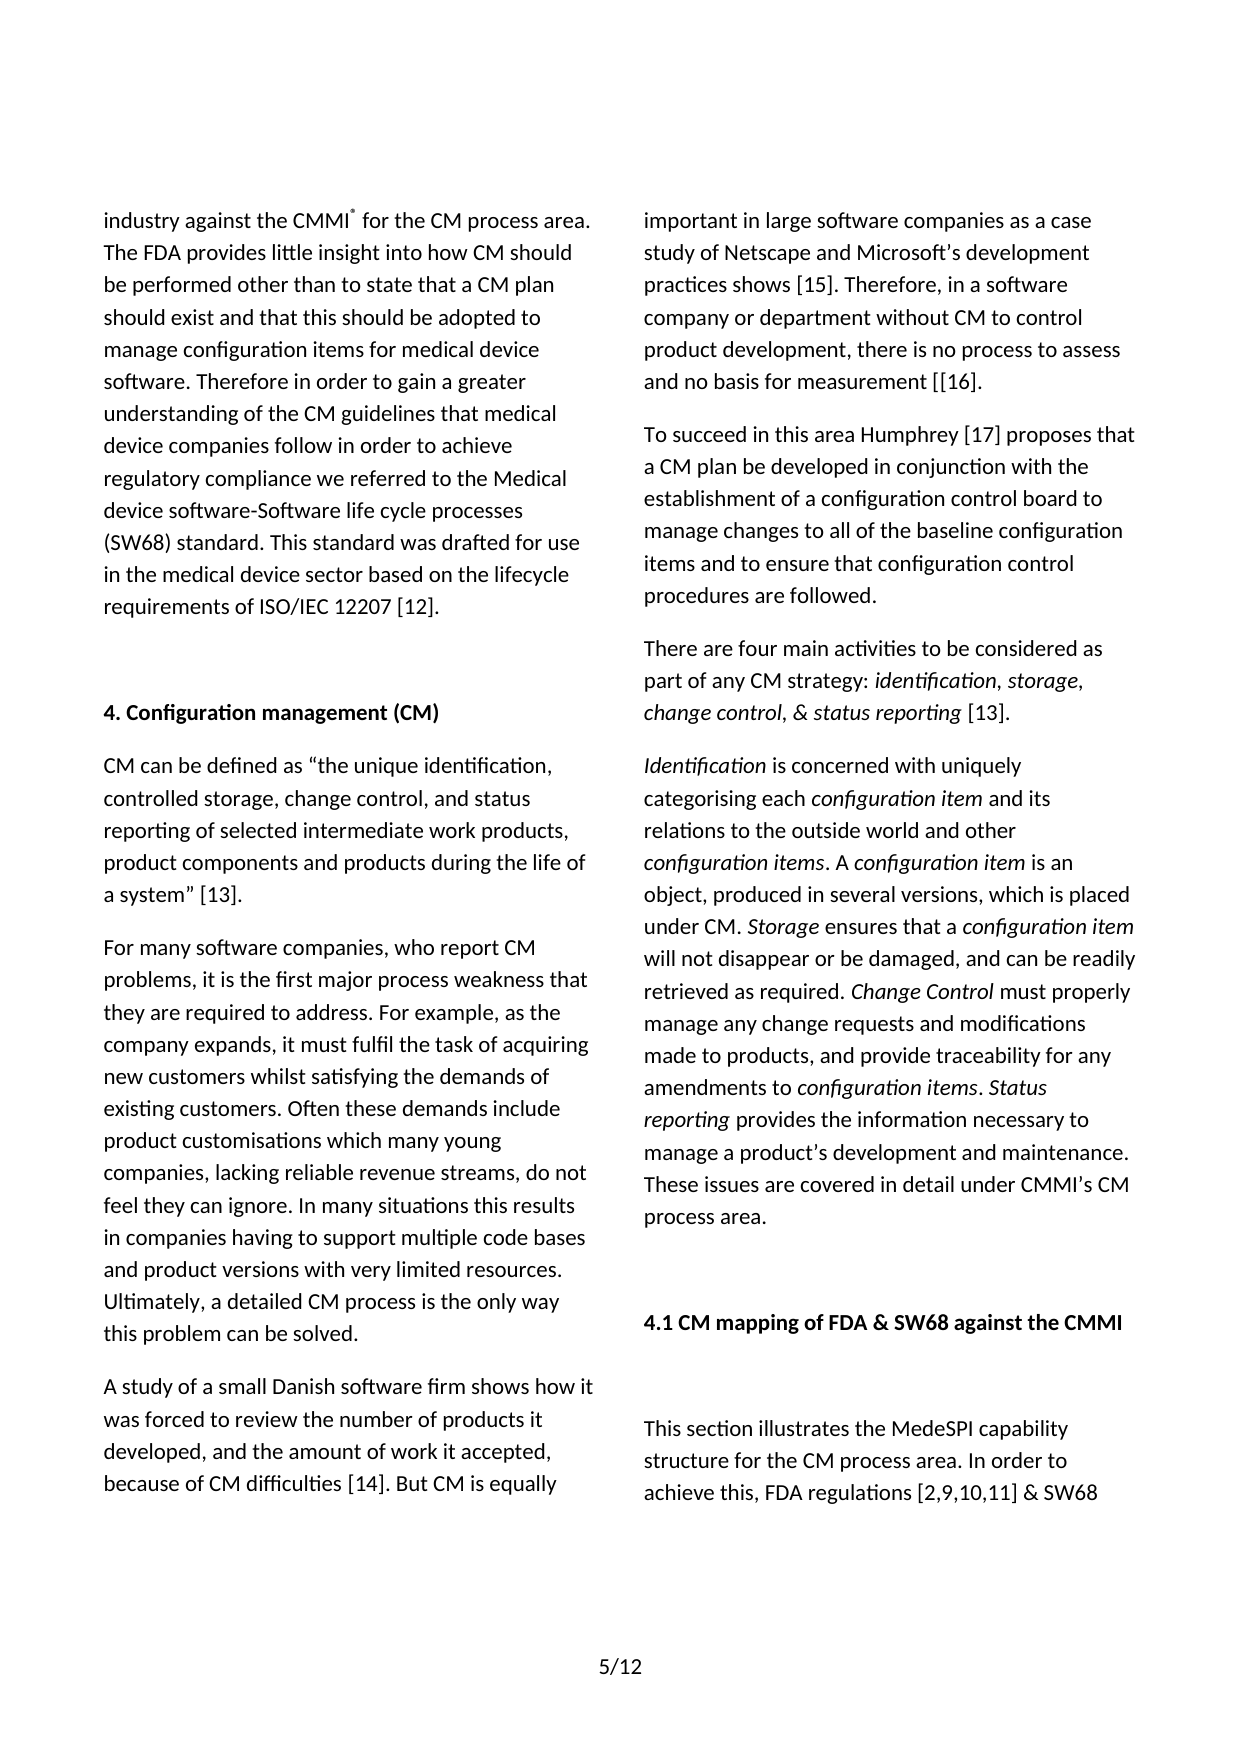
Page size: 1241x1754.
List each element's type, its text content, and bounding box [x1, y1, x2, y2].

text Identification is concerned with uniquely categorising each configuration item and its relations to the outside world and other configuration items. A configuration item is an object, produced in several versions, which is placed under CM. Storage ensures that a configuration item will not disappear or be damaged, and can be readily retrieved as required. Change Control must properly manage any change requests and modifications made to products, and provide traceability for any amendments to configuration items. Status reporting provides the information necessary to manage a product’s development and maintenance. These issues are covered in detail under CMMI’s CM process area. [644, 751, 1137, 1230]
text To succeed in this area Humphrey [17] proposes that a CM plan be developed in conjunction with the establishment of a configuration control board to manage changes to all of the baseline configuration items and to ensure that configuration control procedures are followed. [644, 420, 1137, 609]
text CM can be defined as “the unique identification, controlled storage, change control, and status reporting of selected intermediate work products, product components and products during the life of a system” [13]. [103, 751, 596, 908]
text A study of a small Danish software firm shows how it was forced to review the number of products it developed, and the amount of work it accepted, because of CM difficulties [14]. But CM is equally important in large software companies as a case study of Netscape and Microsoft’s development practices shows [15]. Therefore, in a software company or department without CM to control product development, there is no process to assess and no basis for measurement [[16]. [644, 206, 1137, 395]
text 4. Configuration management (CM) [103, 698, 596, 726]
text For many software companies, who report CM problems, it is the first major process weakness that they are required to address. For example, as the company expands, it must fulfil the task of acquiring new customers whilst satisfying the demands of existing customers. Often these demands include product customisations which many young companies, lacking reliable revenue streams, do not feel they can ignore. In many situations this results in companies having to support multiple code bases and product versions with very limited resources. Ultimately, a detailed CM process is the only way this problem can be solved. [103, 933, 596, 1347]
text There are four main activities to be considered as part of any CM strategy: identification, storage, change control, & status reporting [13]. [644, 634, 1137, 726]
text A study of a small Danish software firm shows how it was forced to review the number of products it developed, and the amount of work it accepted, because of CM difficulties [14]. But CM is equally important in large software companies as a case study of Netscape and Microsoft’s development practices shows [15]. Therefore, in a software company or department without CM to control product development, there is no process to assess and no basis for measurement [[16]. [103, 1372, 596, 1497]
text 4.1 CM mapping of FDA & SW68 against the CMMI [644, 1308, 1137, 1336]
